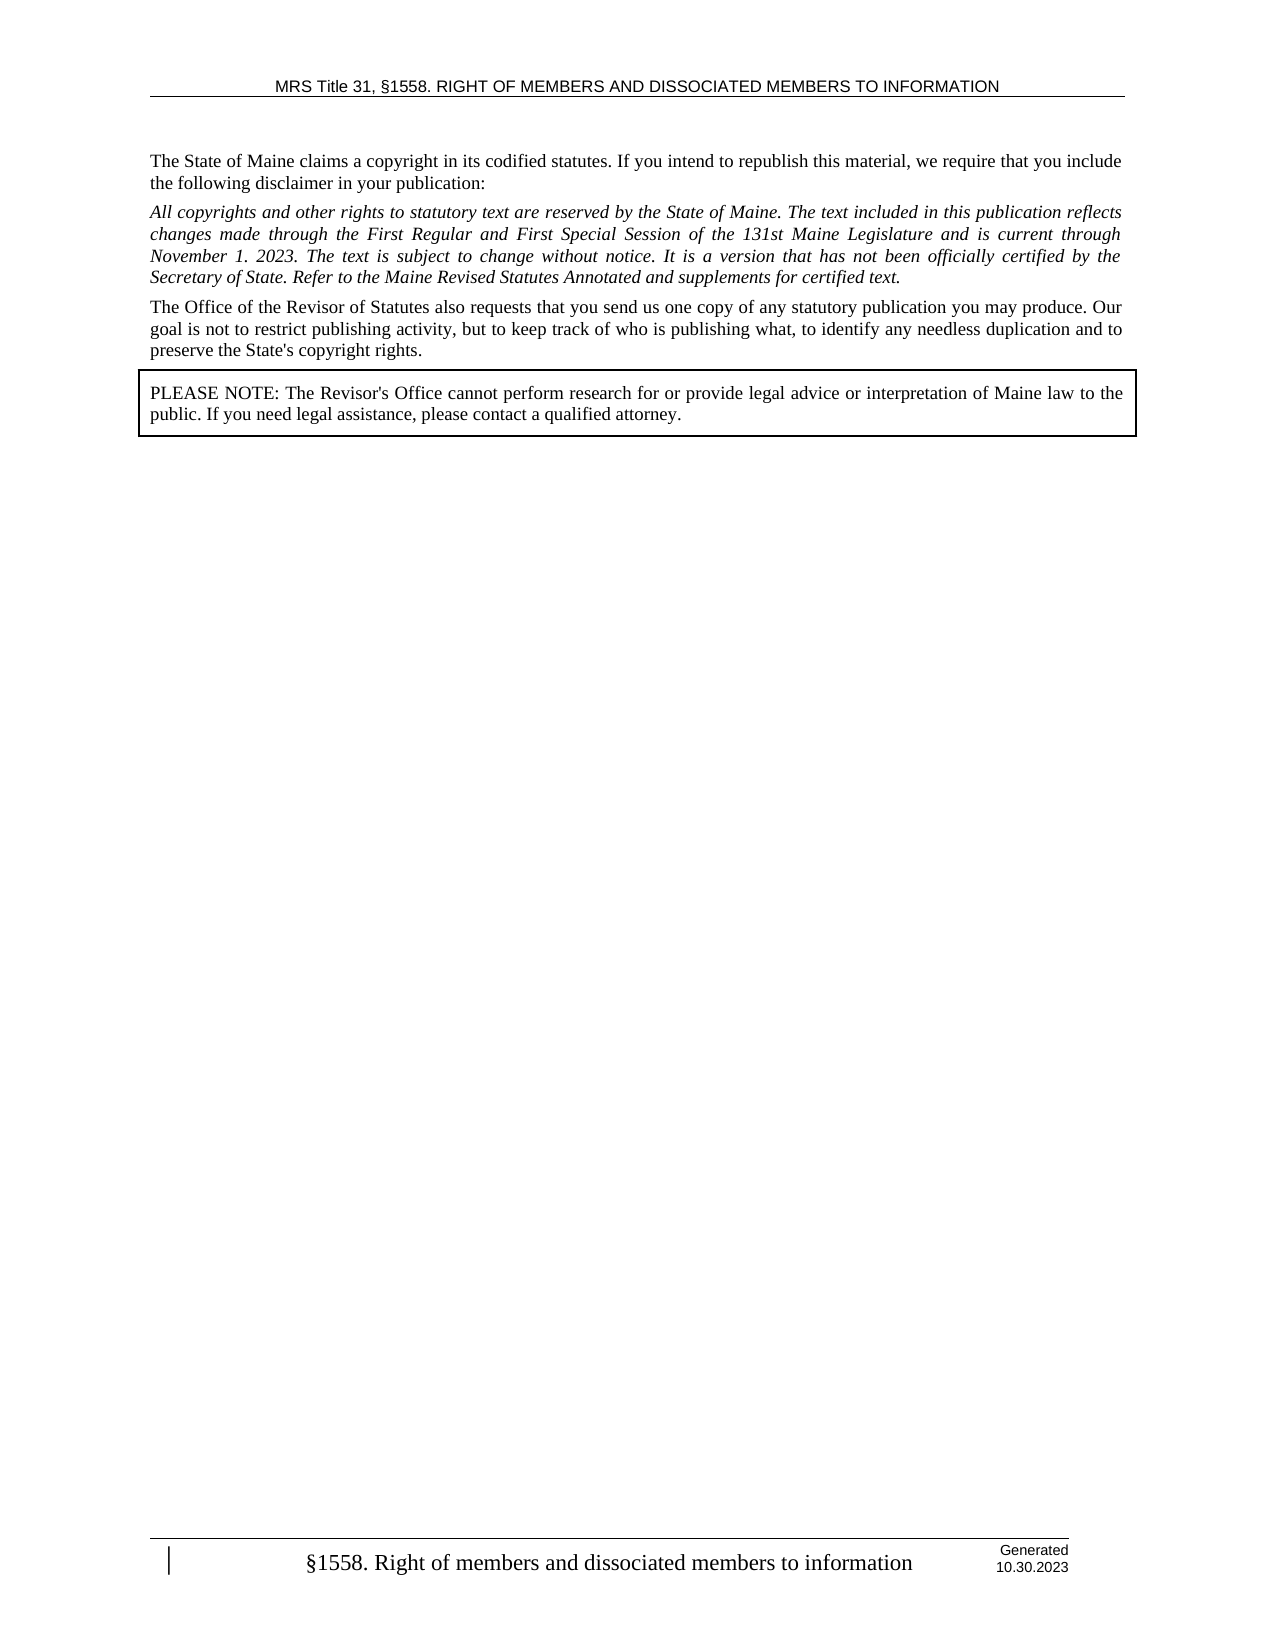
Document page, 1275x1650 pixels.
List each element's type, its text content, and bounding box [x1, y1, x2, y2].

text The Office of the Revisor of Statutes also requests that you send us one copy of any statutory publication you may produce. Our goal is not to restrict publishing activity, but to keep track of who is publishing what, to identify any needless duplication and to preserve the State's copyright rights. [150, 296, 1125, 361]
text The State of Maine claims a copyright in its codified statutes. If you intend to republish this material, we require that you include the following disclaimer in your publication: [150, 150, 1125, 193]
text PLEASE NOTE: The Revisor's Office cannot perform research for or provide legal advice or interpretation of Maine law to the public. If you need legal assistance, please contact a qualified attorney. [140, 371, 1135, 435]
text All copyrights and other rights to statutory text are reserved by the State of Maine. The text included in this publication reflects changes made through the First Regular and First Special Session of the 131st Maine Legislature and is current through November 1. 2023 . The text is subject to change without notice. It is a version that has not been officially certified by the Secretary of State. Refer to the Maine Revised Statutes Annotated and supplements for certified text. [150, 201, 1125, 288]
